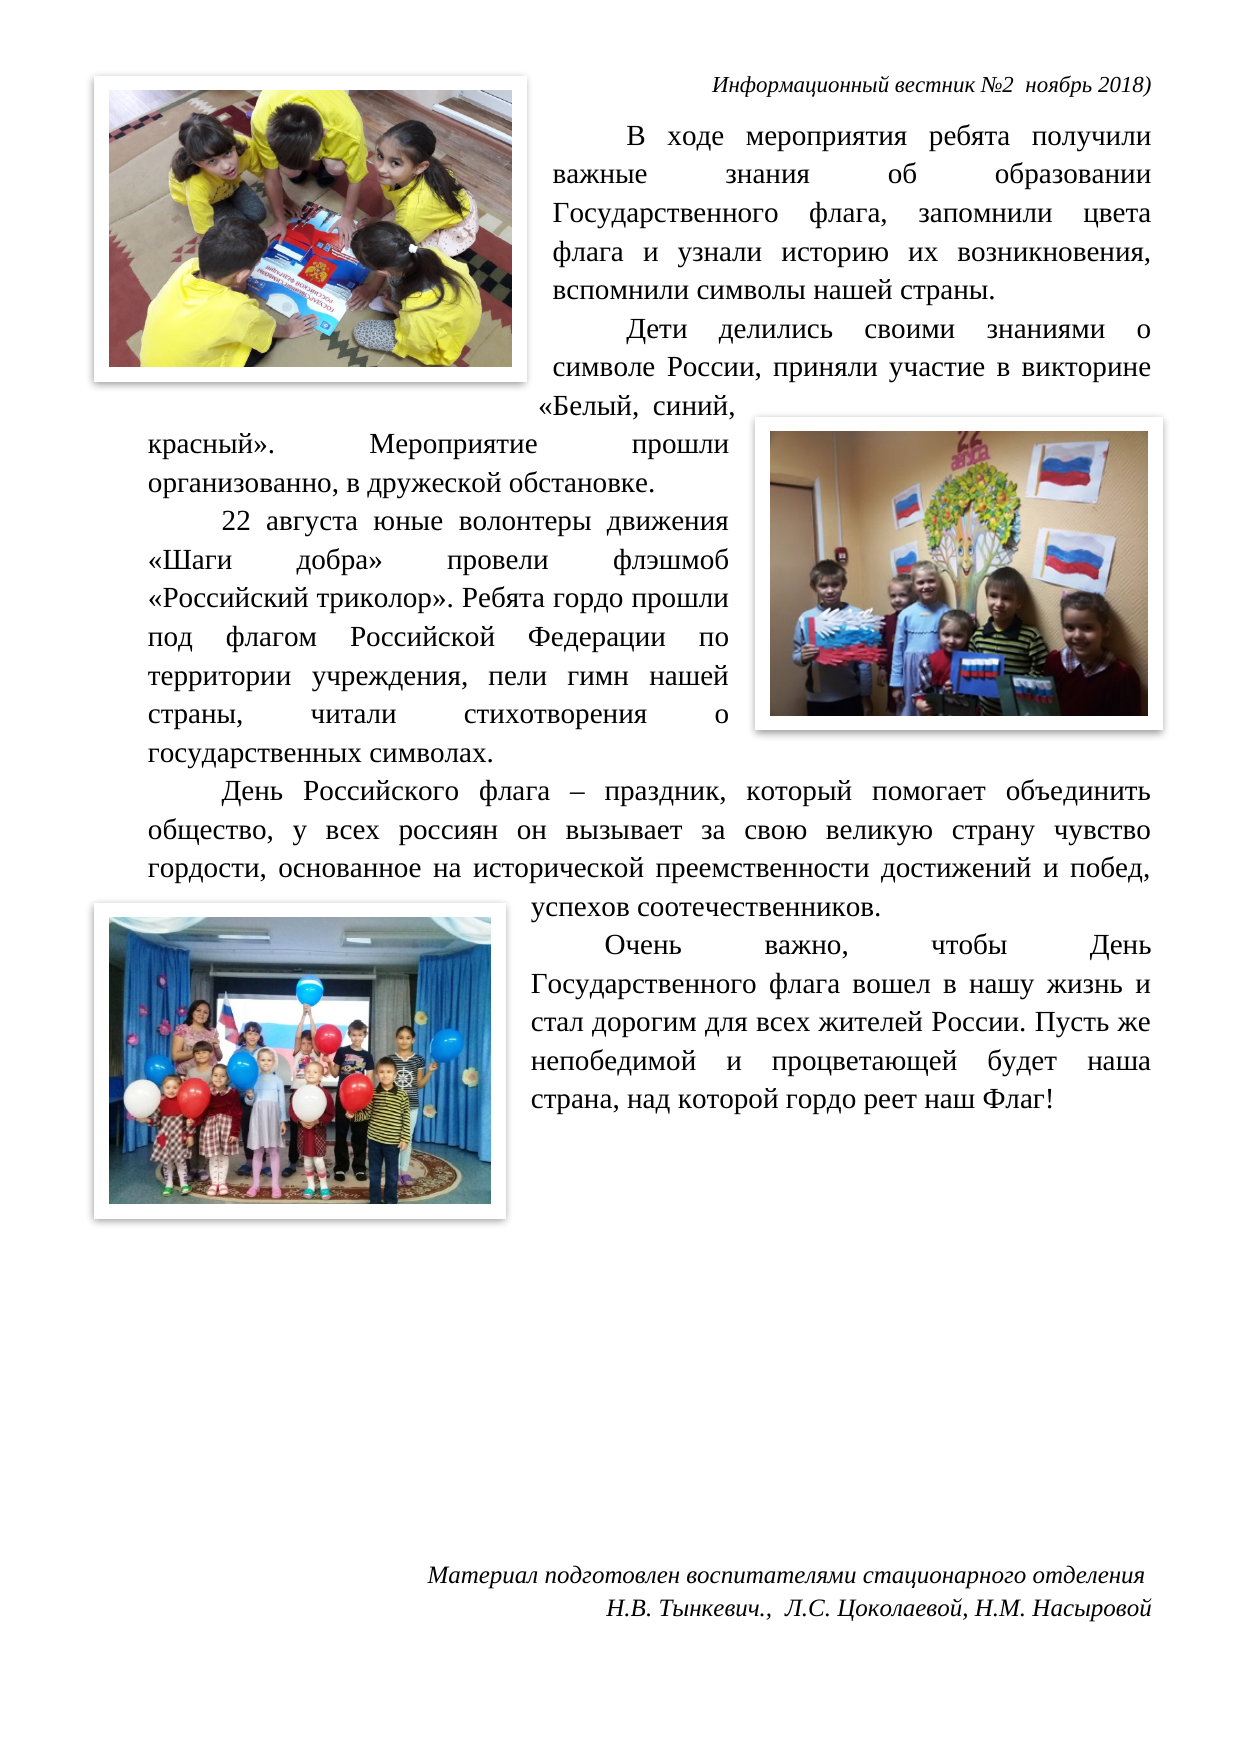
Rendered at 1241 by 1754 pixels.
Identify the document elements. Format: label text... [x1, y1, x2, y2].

picture [770, 498, 1148, 503]
text Материал подготовлен воспитателями стационарного отделения Н.В. Тынкевич., Л.С. Цоколаевой, Н.М. Насыровой [148, 1561, 1152, 1622]
text Очень важно, чтобы День Государственного флага вошел в нашу жизнь и стал дорогим для всех жителей России. Пусть же непобедимой и процветающей будет наша страна, над которой гордо реет наш Флаг! [148, 927, 1152, 1115]
picture [109, 917, 491, 1204]
picture [109, 90, 512, 367]
text 22 августа юные волонтеры движения «Шаги добра» провели флэшмоб «Российский триколор». Ребята гордо прошли под флагом Российской Федерации по территории учреждения, пели гимн нашей страны, читали стихотворения о государственных символах. [148, 503, 1152, 768]
text В ходе мероприятия ребята получили важные знания об образовании Государственного флага, запомнили цвета флага и узнали историю их возникновения, вспомнили символы нашей страны. [148, 118, 1152, 306]
text Дети делились своими знаниями о символе России, приняли участие в викторине «Белый, синий, красный». Мероприятие прошли организованно, в дружеской обстановке. [148, 311, 1152, 498]
text День Российского флага – праздник, который помогает объединить общество, у всех россиян он вызывает за свою великую страну чувство гордости, основанное на исторической преемственности достижений и побед, успехов соотечественников. [148, 773, 1152, 922]
